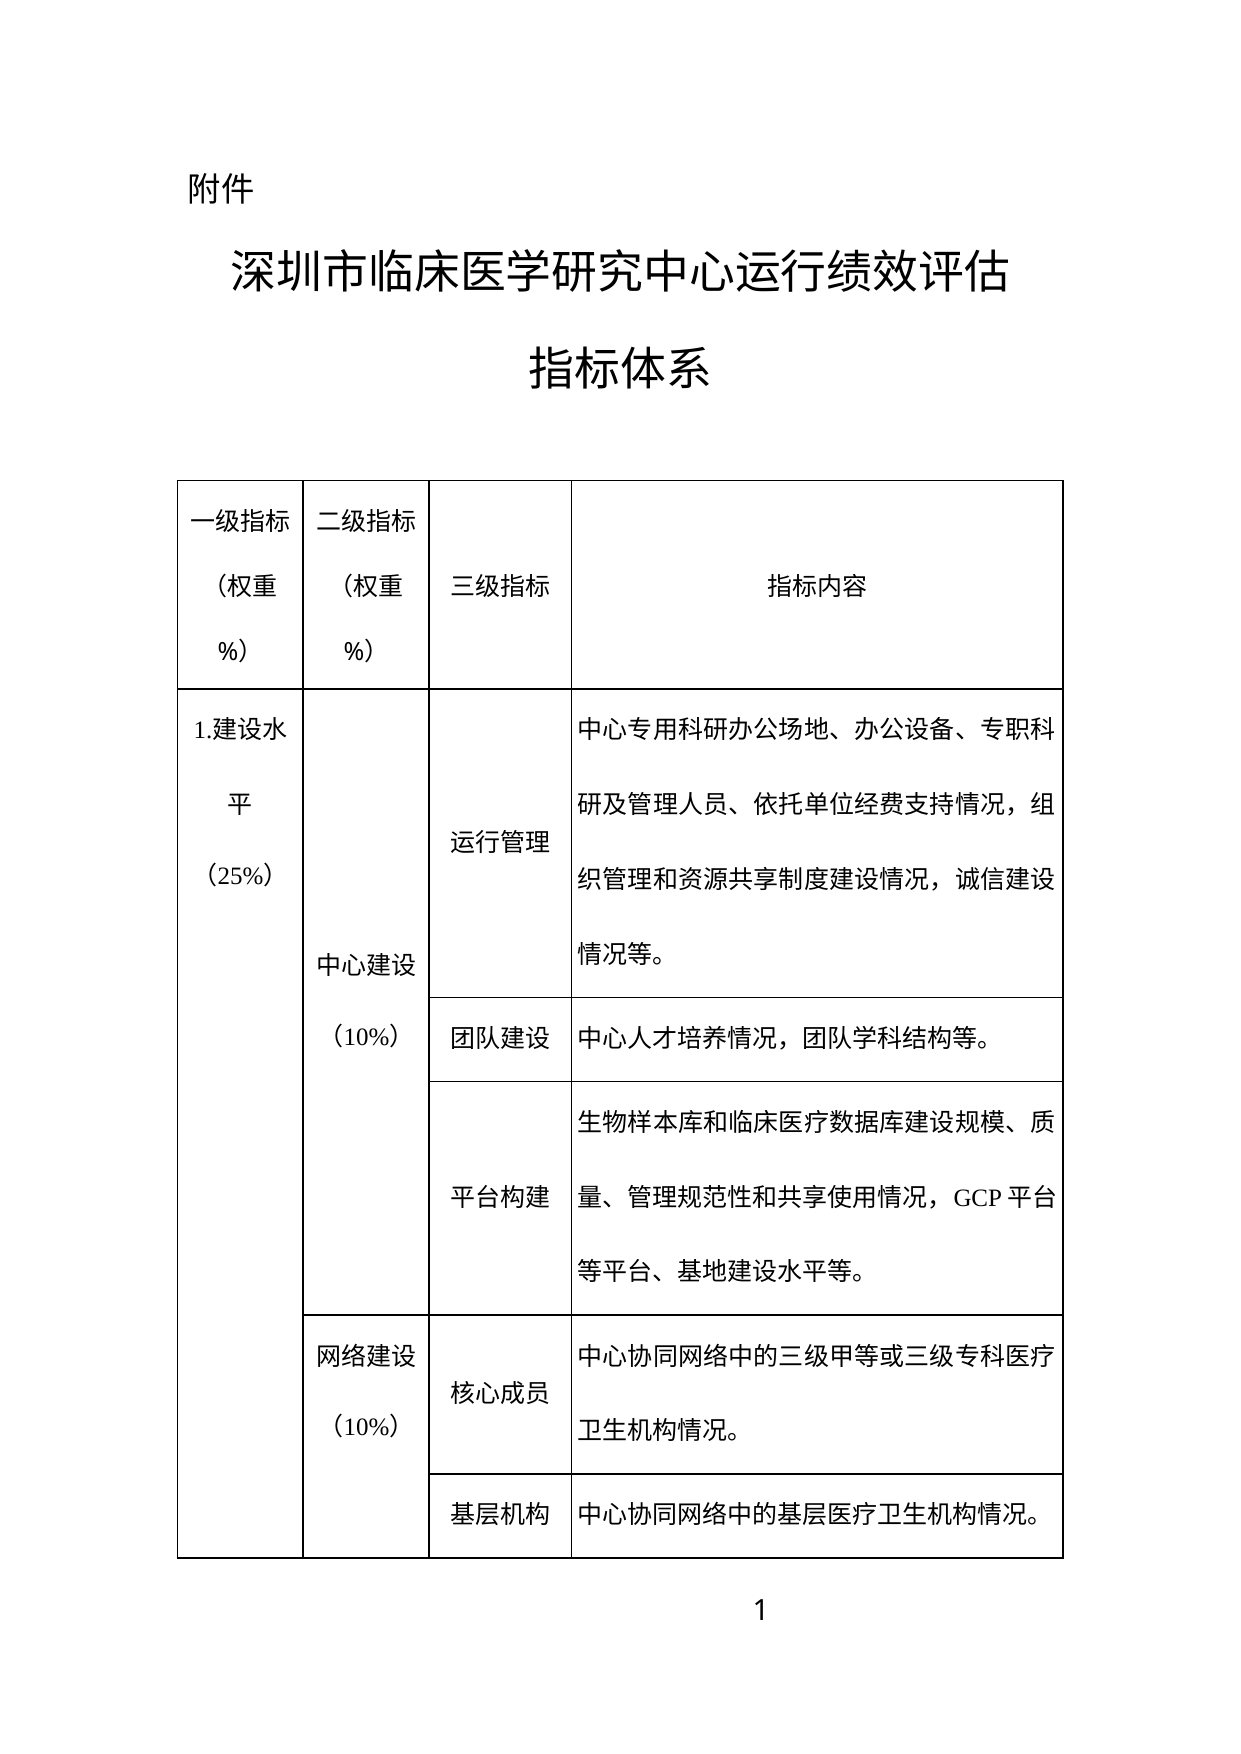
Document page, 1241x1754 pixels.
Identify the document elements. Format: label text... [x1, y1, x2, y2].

table_header 一级指标 （权重%） [178, 481, 302, 688]
table_cell 中心协同网络中的三级甲等或三级专科医疗卫生机构情况。 [572, 1316, 1062, 1473]
table_cell 中心协同网络中的基层医疗卫生机构情况。 [572, 1475, 1062, 1557]
table_cell 网络建设 （10%） [304, 1316, 428, 1557]
table_cell 团队建设 [430, 998, 571, 1081]
table_header 三级指标 [430, 481, 571, 688]
text 指标体系 [187, 317, 1053, 415]
table_cell 平台构建 [430, 1082, 571, 1314]
text 附件 [187, 155, 1039, 220]
table_cell 中心专用科研办公场地、办公设备、专职科研及管理人员、依托单位经费支持情况，组织管理和资源共享制度建设情况，诚信建设情况等。 [572, 690, 1062, 996]
table_cell 基层机构 [430, 1475, 571, 1557]
table_cell 中心建设 （10%） [304, 690, 428, 1314]
table_header 指标内容 [572, 481, 1062, 688]
table_cell 生物样本库和临床医疗数据库建设规模、质量、管理规范性和共享使用情况，GCP平台等平台、基地建设水平等。 [572, 1082, 1062, 1314]
table_cell 核心成员 [430, 1316, 571, 1473]
table_cell 1.建设水平 （25%） [178, 690, 302, 1557]
table_cell 运行管理 [430, 690, 571, 996]
text 深圳市临床医学研究中心运行绩效评估 [187, 220, 1053, 317]
table_header 二级指标 （权重%） [304, 481, 428, 688]
table_cell 中心人才培养情况，团队学科结构等。 [572, 998, 1062, 1081]
